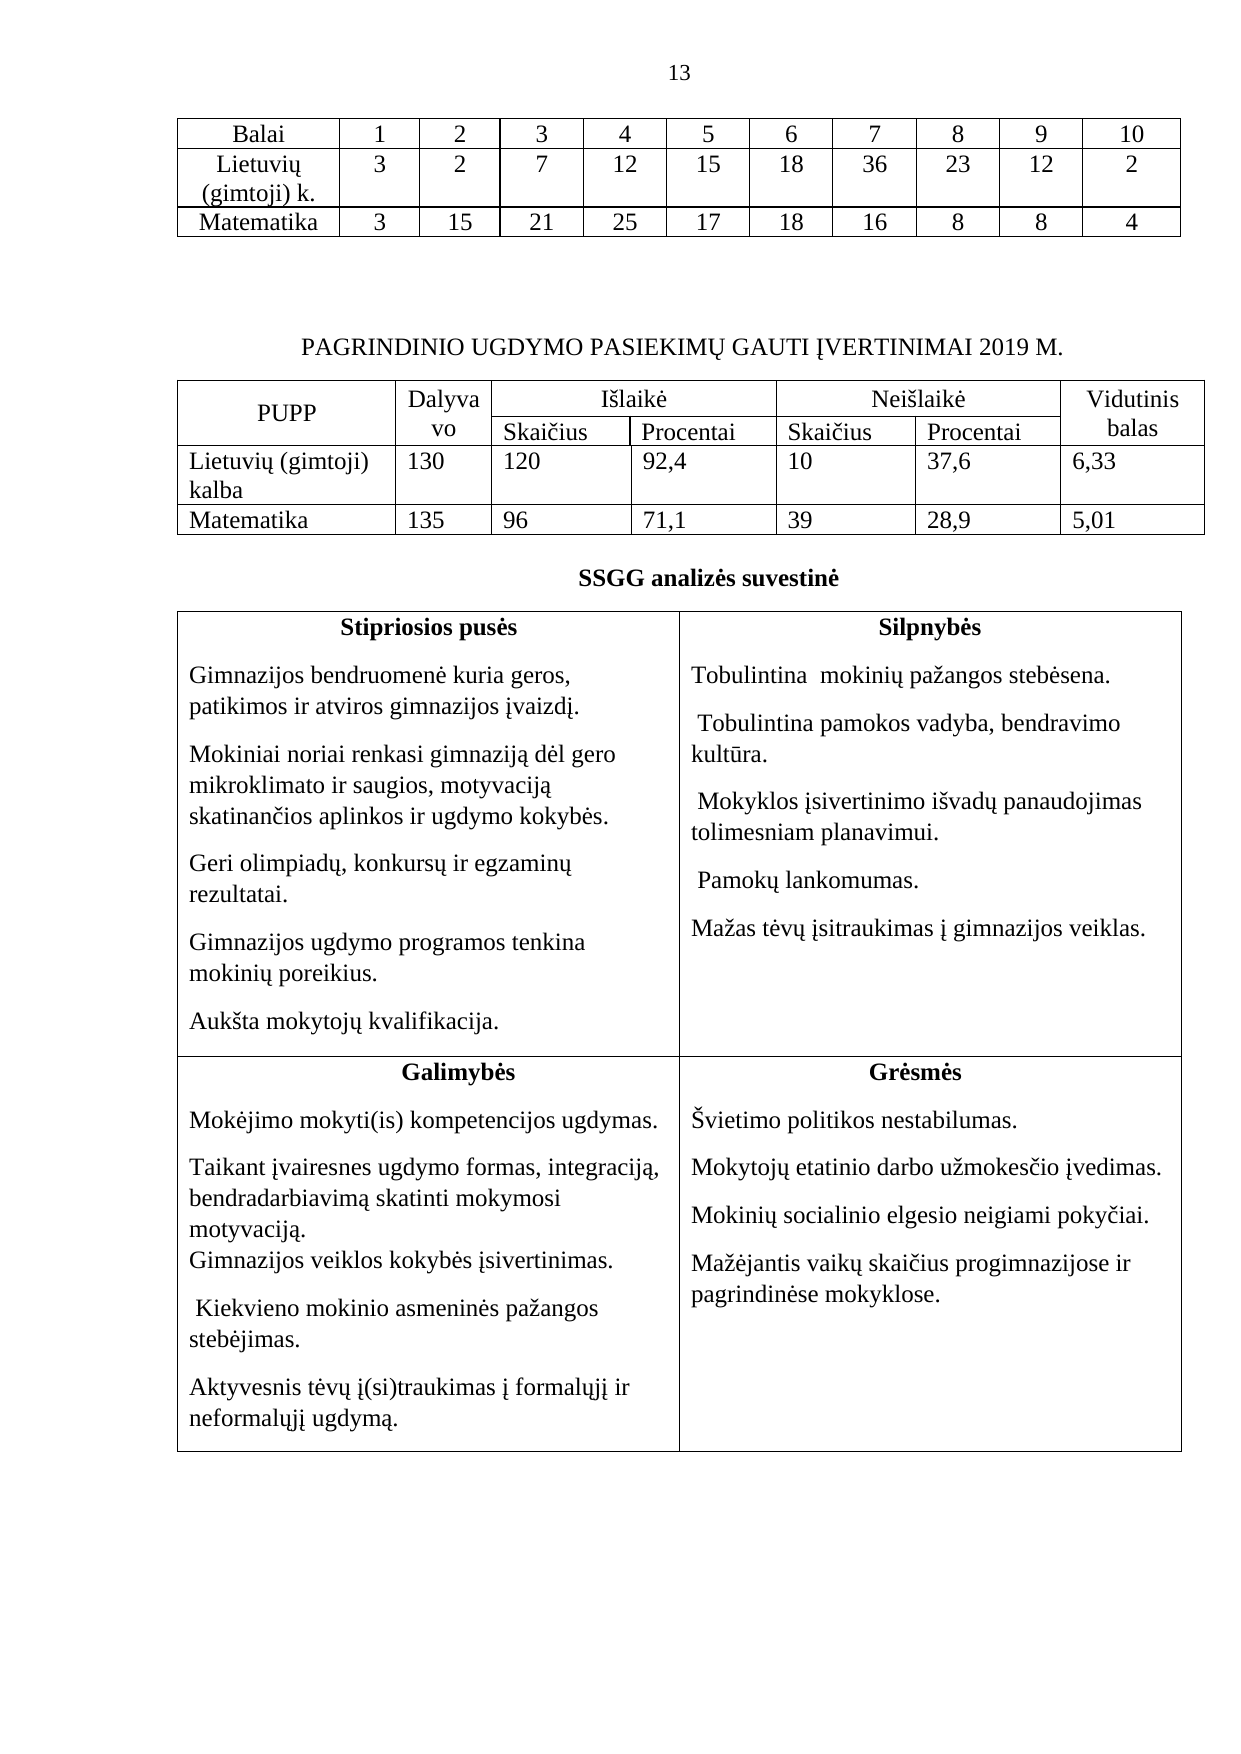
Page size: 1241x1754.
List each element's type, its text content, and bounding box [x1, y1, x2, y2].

table_cell 25 [584, 208, 666, 236]
table_cell 28,9 [916, 505, 1060, 534]
table_cell 5,01 [1061, 505, 1204, 534]
table_cell 37,6 [916, 446, 1060, 504]
table_cell 12 [1000, 149, 1082, 206]
table_header 7 [833, 119, 916, 148]
table_cell 71,1 [632, 505, 776, 534]
table_cell 12 [584, 149, 666, 206]
table_cell 135 [396, 505, 491, 534]
table_cell Galimybės Mokėjimo mokyti(is) kompetencijos ugdymas. Taikant įvairesnes ugdymo formas, integraciją, bendradarbiavimą skatinti mokymosi motyvaciją. Gimnazijos veiklos kokybės įsivertinimas. Kiekvieno mokinio asmeninės pažangos stebėjimas. Aktyvesnis tėvų į(si)traukimas į formalųjį ir neformalųjį ugdymą. [178, 1057, 679, 1451]
table_header Dalyvavo [396, 381, 491, 445]
table_cell 3 [340, 149, 419, 206]
table_cell Skaičius [492, 417, 629, 445]
table_cell 4 [1083, 208, 1180, 236]
table_cell 15 [420, 208, 499, 236]
table_cell Procentai [916, 417, 1060, 445]
table_cell 8 [917, 208, 999, 236]
table_cell 130 [396, 446, 491, 504]
table_header 1 [340, 119, 419, 148]
table_header 9 [1000, 119, 1082, 148]
table_cell 10 [777, 446, 915, 504]
table_header 6 [750, 119, 832, 148]
table_header 10 [1083, 119, 1180, 148]
table_cell Procentai [631, 417, 776, 445]
table_header Išlaikė [492, 381, 776, 416]
table_header Silpnybės Tobulintina mokinių pažangos stebėsena. Tobulintina pamokos vadyba, bendravimo kultūra. Mokyklos įsivertinimo išvadų panaudojimas tolimesniam planavimui. Pamokų lankomumas. Mažas tėvų įsitraukimas į gimnazijos veiklas. [680, 612, 1181, 1056]
table_cell Lietuvių (gimtoji) kalba [178, 446, 395, 504]
table_header 8 [917, 119, 999, 148]
table_cell 16 [833, 208, 916, 236]
table_cell Grėsmės Švietimo politikos nestabilumas. Mokytojų etatinio darbo užmokesčio įvedimas. Mokinių socialinio elgesio neigiami pokyčiai. Mažėjantis vaikų skaičius progimnazijose ir pagrindinėse mokyklose. [680, 1057, 1181, 1451]
table_cell Matematika [178, 208, 339, 236]
table_cell 21 [501, 208, 583, 236]
table_cell 18 [750, 149, 832, 206]
table_cell 18 [750, 208, 832, 236]
table_cell 23 [917, 149, 999, 206]
table_cell Matematika [178, 505, 395, 534]
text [177, 332, 1181, 361]
table_cell 120 [492, 446, 631, 504]
table_header Vidutinis balas [1061, 381, 1204, 445]
table_header 4 [584, 119, 666, 148]
table_header 2 [420, 119, 499, 148]
table_cell 96 [492, 505, 631, 534]
table_header Stipriosios pusės Gimnazijos bendruomenė kuria geros, patikimos ir atviros gimnazijos įvaizdį. Mokiniai noriai renkasi gimnaziją dėl gero mikroklimato ir saugios, motyvaciją skatinančios aplinkos ir ugdymo kokybės. Geri olimpiadų, konkursų ir egzaminų rezultatai. Gimnazijos ugdymo programos tenkina mokinių poreikius. Aukšta mokytojų kvalifikacija. [178, 612, 679, 1056]
table_cell 6,33 [1061, 446, 1204, 504]
table_header Neišlaikė [777, 381, 1060, 416]
table_cell 2 [1083, 149, 1180, 206]
table_header 5 [667, 119, 749, 148]
table_cell 8 [1000, 208, 1082, 236]
table_header 3 [501, 119, 583, 148]
table_cell 2 [420, 149, 499, 206]
table_cell 92,4 [632, 446, 776, 504]
table_cell 7 [501, 149, 583, 206]
table_header Balai [178, 119, 339, 148]
table_cell 15 [667, 149, 749, 206]
table_cell 39 [777, 505, 915, 534]
table_cell 36 [833, 149, 916, 206]
table_header PUPP [178, 381, 395, 445]
table_cell Lietuvių (gimtoji) k. [178, 149, 339, 206]
text SSGG analizės suvestinė [177, 563, 1181, 592]
table_cell 17 [667, 208, 749, 236]
table_cell Skaičius [777, 417, 915, 445]
table_cell 3 [340, 208, 419, 236]
